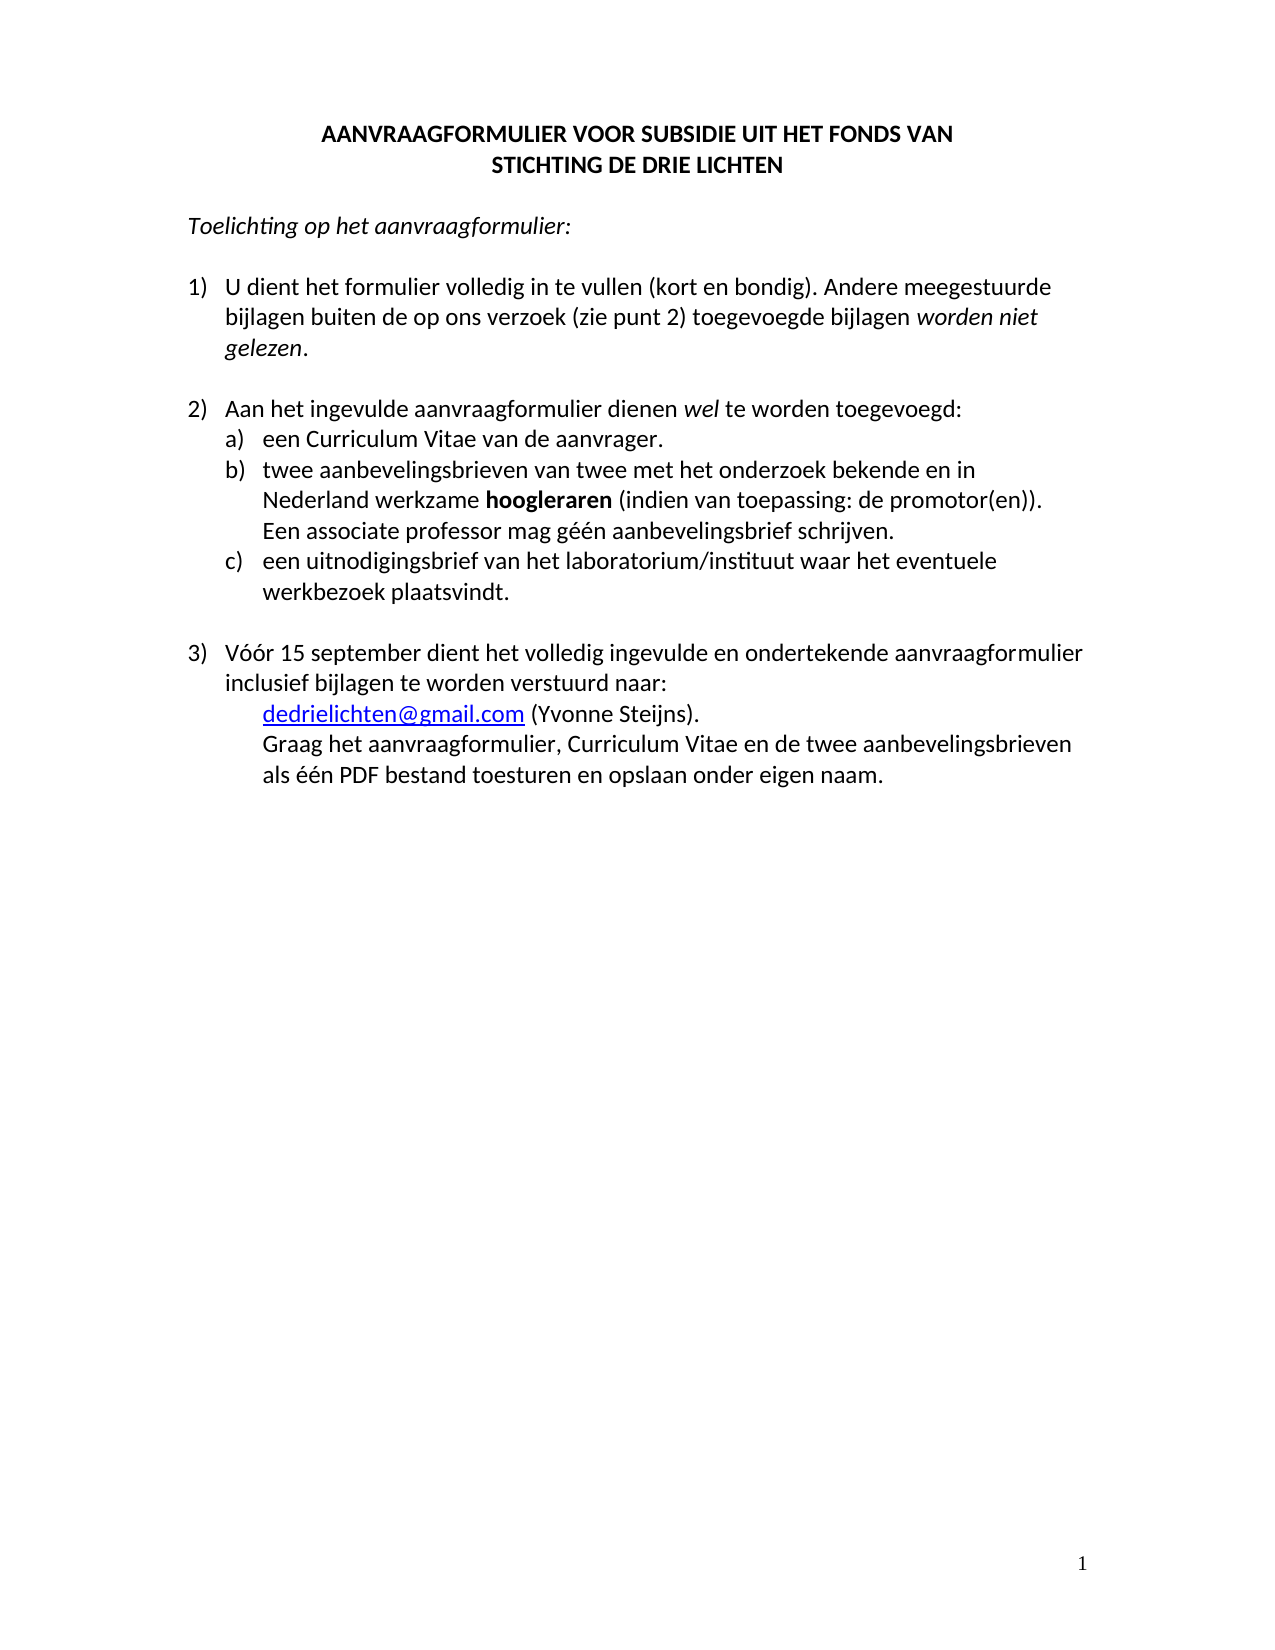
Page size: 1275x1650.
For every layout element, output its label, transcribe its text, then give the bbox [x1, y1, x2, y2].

text dedrielichten@gmail.com (Yvonne Steijns). [262, 698, 1087, 729]
list Aan het ingevulde aanvraagformulier dienen wel te worden toegevoegd: [187, 393, 1087, 423]
list U dient het formulier volledig in te vullen (kort en bondig). Andere meegestuurde bijlagen buiten de op ons verzoek (zie punt 2) toegevoegde bijlagen worden niet gelezen. [187, 271, 1087, 362]
text Toelichting op het aanvraagformulier: [187, 210, 1087, 240]
subtitle STICHTING DE DRIE LICHTEN [187, 149, 1087, 179]
list twee aanbevelingsbrieven van twee met het onderzoek bekende en in Nederland werkzame hoogleraren (indien van toepassing: de promotor(en)). [225, 454, 1087, 515]
list een Curriculum Vitae van de aanvrager. [225, 423, 1087, 454]
list een uitnodigingsbrief van het laboratorium/instituut waar het eventuele werkbezoek plaatsvindt. [225, 546, 1087, 607]
text Een associate professor mag géén aanbevelingsbrief schrijven. [262, 515, 1087, 546]
list Vóór 15 september dient het volledig ingevulde en ondertekende aanvraagformulier inclusief bijlagen te worden verstuurd naar: [187, 637, 1087, 698]
title AANVRAAGFORMULIER VOOR SUBSIDIE UIT HET FONDS VAN [187, 118, 1087, 149]
text Graag het aanvraagformulier, Curriculum Vitae en de twee aanbevelingsbrieven als één PDF bestand toesturen en opslaan onder eigen naam. [262, 729, 1087, 790]
